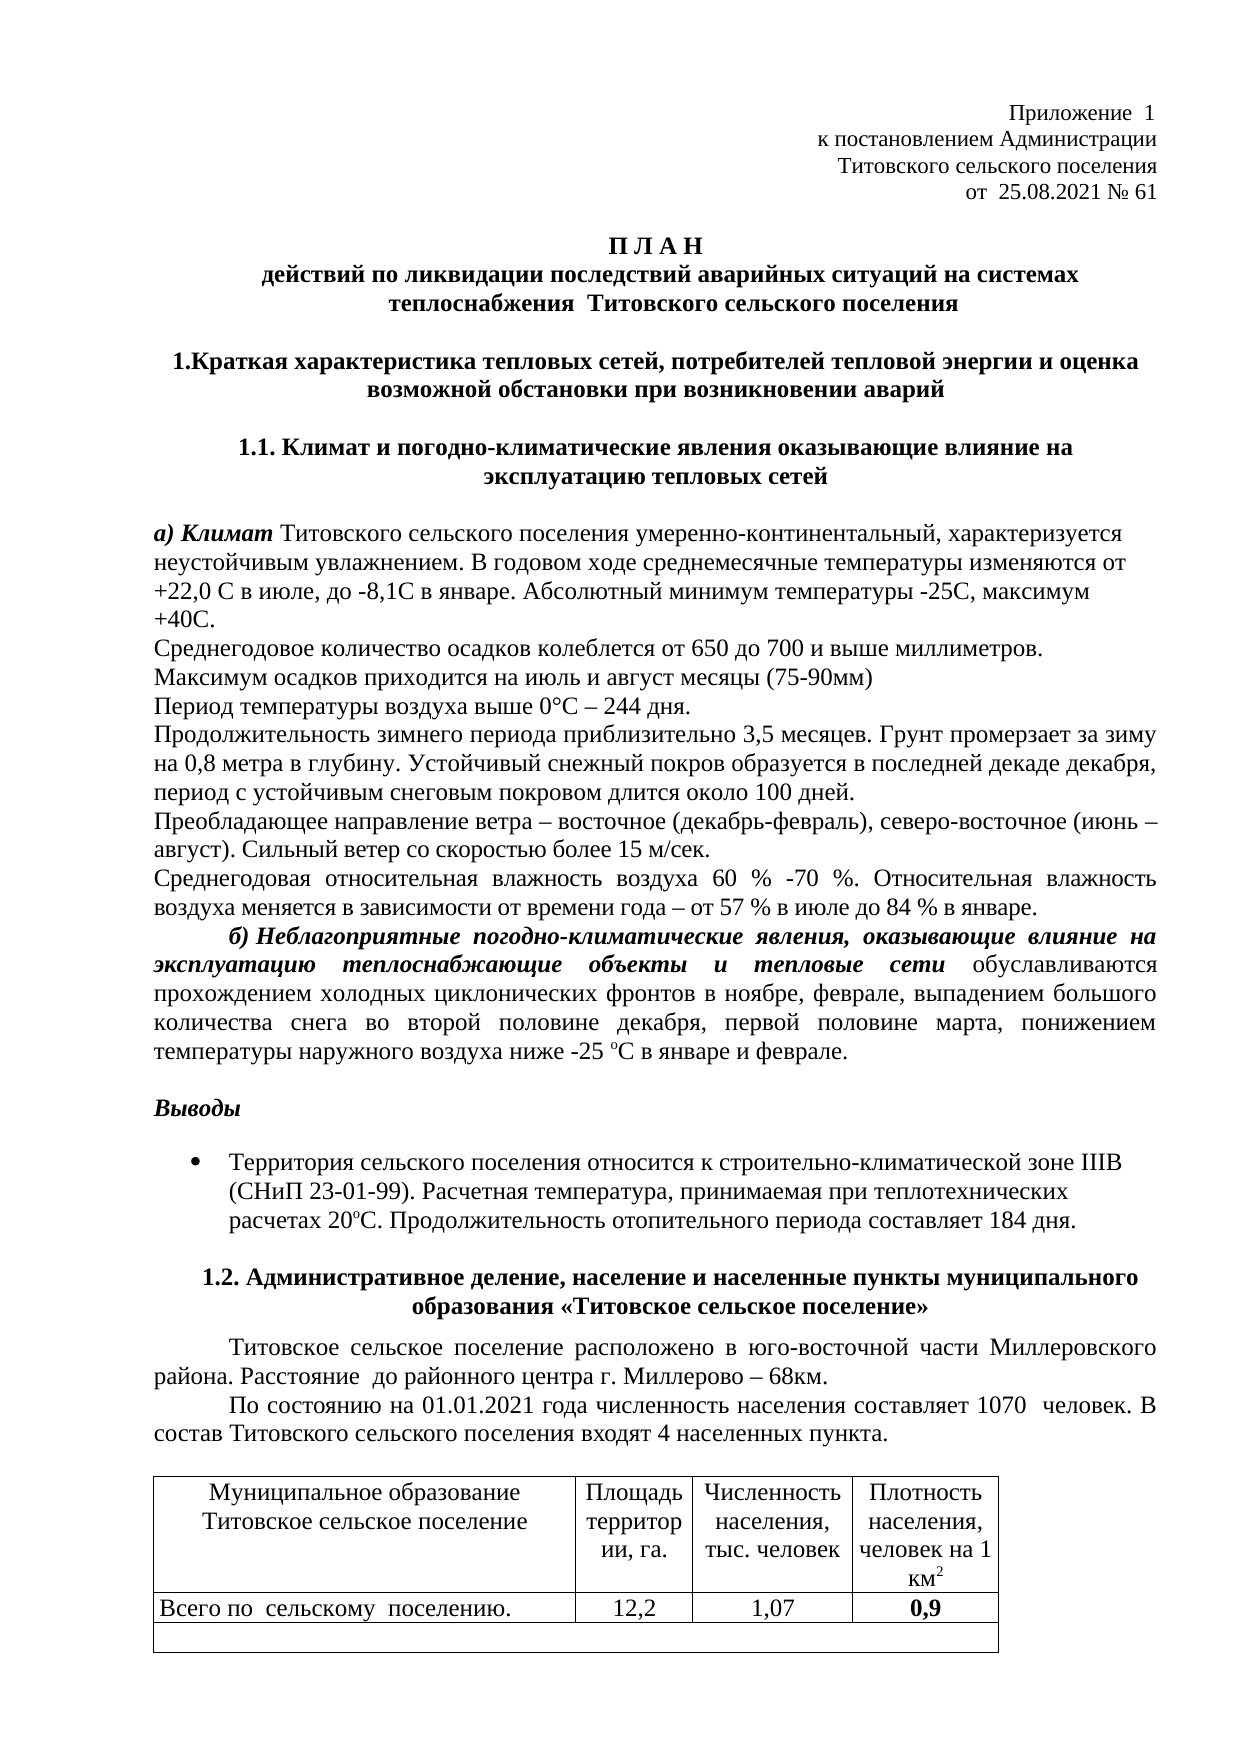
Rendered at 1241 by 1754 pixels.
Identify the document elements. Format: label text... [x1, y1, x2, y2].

table_cell [154, 1623, 998, 1652]
text П Л А Н [153, 231, 1157, 259]
text Титовского сельского поселения [153, 152, 1157, 178]
text б) Неблагоприятные погодно-климатические явления, оказывающие влияние на эксплуатацию теплоснабжающие объекты и тепловые сети обуславливаются прохождением холодных циклонических фронтов в ноябре, феврале, выпадением большого количества снега во второй половине декабря, первой половине марта, понижением температуры наружного воздуха ниже -25 оС в январе и феврале. [153, 921, 1157, 1064]
text к постановлением Администрации [153, 125, 1157, 152]
text Титовское сельское поселение расположено в юго-восточной части Миллеровского района. Расстояние до районного центра г. Миллерово – 68км. [153, 1332, 1157, 1390]
text Среднегодовое количество осадков колеблется от 650 до 700 и выше миллиметров. Максимум осадков приходится на июль и август месяцы (75-90мм) [153, 633, 1157, 691]
text 1.2. Административное деление, население и населенные пункты муниципального образования «Титовское сельское поселение» [183, 1262, 1157, 1320]
text от 25.08.2021 № 61 [153, 178, 1157, 204]
text По состоянию на 01.01.2021 года численность населения составляет 1070 человек. В состав Титовского сельского поселения входят 4 населенных пункта. [153, 1390, 1157, 1447]
table_header Плотность населения, человек на 1 км2 [853, 1477, 998, 1592]
text действий по ликвидации последствий аварийных ситуаций на системах [153, 259, 1157, 288]
table_cell 1,07 [693, 1593, 852, 1622]
list Территория сельского поселения относится к строительно-климатической зоне IIIВ (СНиП 23-01-99). Расчетная температура, принимаемая при теплотехнических расчетах 20оС. Продолжительность отопительного периода составляет 184 дня. [191, 1147, 1157, 1233]
text 1.Краткая характеристика тепловых сетей, потребителей тепловой энергии и оценка возможной обстановки при возникновении аварий [153, 346, 1158, 403]
text а) Климат Титовского сельского поселения умеренно-континентальный, характеризуется неустойчивым увлажнением. В годовом ходе среднемесячные температуры изменяются от +22,0 С в июле, до -8,1С в январе. Абсолютный минимум температуры -25С, максимум +40С. [153, 518, 1157, 633]
table_header Численность населения, тыс. человек [693, 1477, 852, 1592]
text Продолжительность зимнего периода приблизительно 3,5 месяцев. Грунт промерзает за зиму на 0,8 метра в глубину. Устойчивый снежный покров образуется в последней декаде декабря, период с устойчивым снеговым покровом длится около 100 дней. [153, 719, 1157, 806]
text 1.1. Климат и погодно-климатические явления оказывающие влияние на эксплуатацию тепловых сетей [153, 432, 1157, 489]
table_cell Всего по сельскому поселению. [154, 1593, 575, 1622]
text Преобладающее направление ветра – восточное (декабрь-февраль), северо-восточное (июнь – август). Сильный ветер со скоростью более 15 м/сек. [153, 806, 1157, 863]
text Приложение 1 [153, 99, 1157, 125]
text Среднегодовая относительная влажность воздуха 60 % -70 %. Относительная влажность воздуха меняется в зависимости от времени года – от 57 % в июле до 84 % в январе. [153, 863, 1157, 921]
table_header Площадь территории, га. [576, 1477, 692, 1592]
text Период температуры воздуха выше 0°С – 244 дня. [153, 691, 1157, 719]
text теплоснабжения Титовского сельского поселения [153, 288, 1157, 317]
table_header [154, 1477, 575, 1592]
table_cell 0,9 [853, 1593, 998, 1622]
table_cell 12,2 [576, 1593, 692, 1622]
text Выводы [153, 1093, 1157, 1122]
